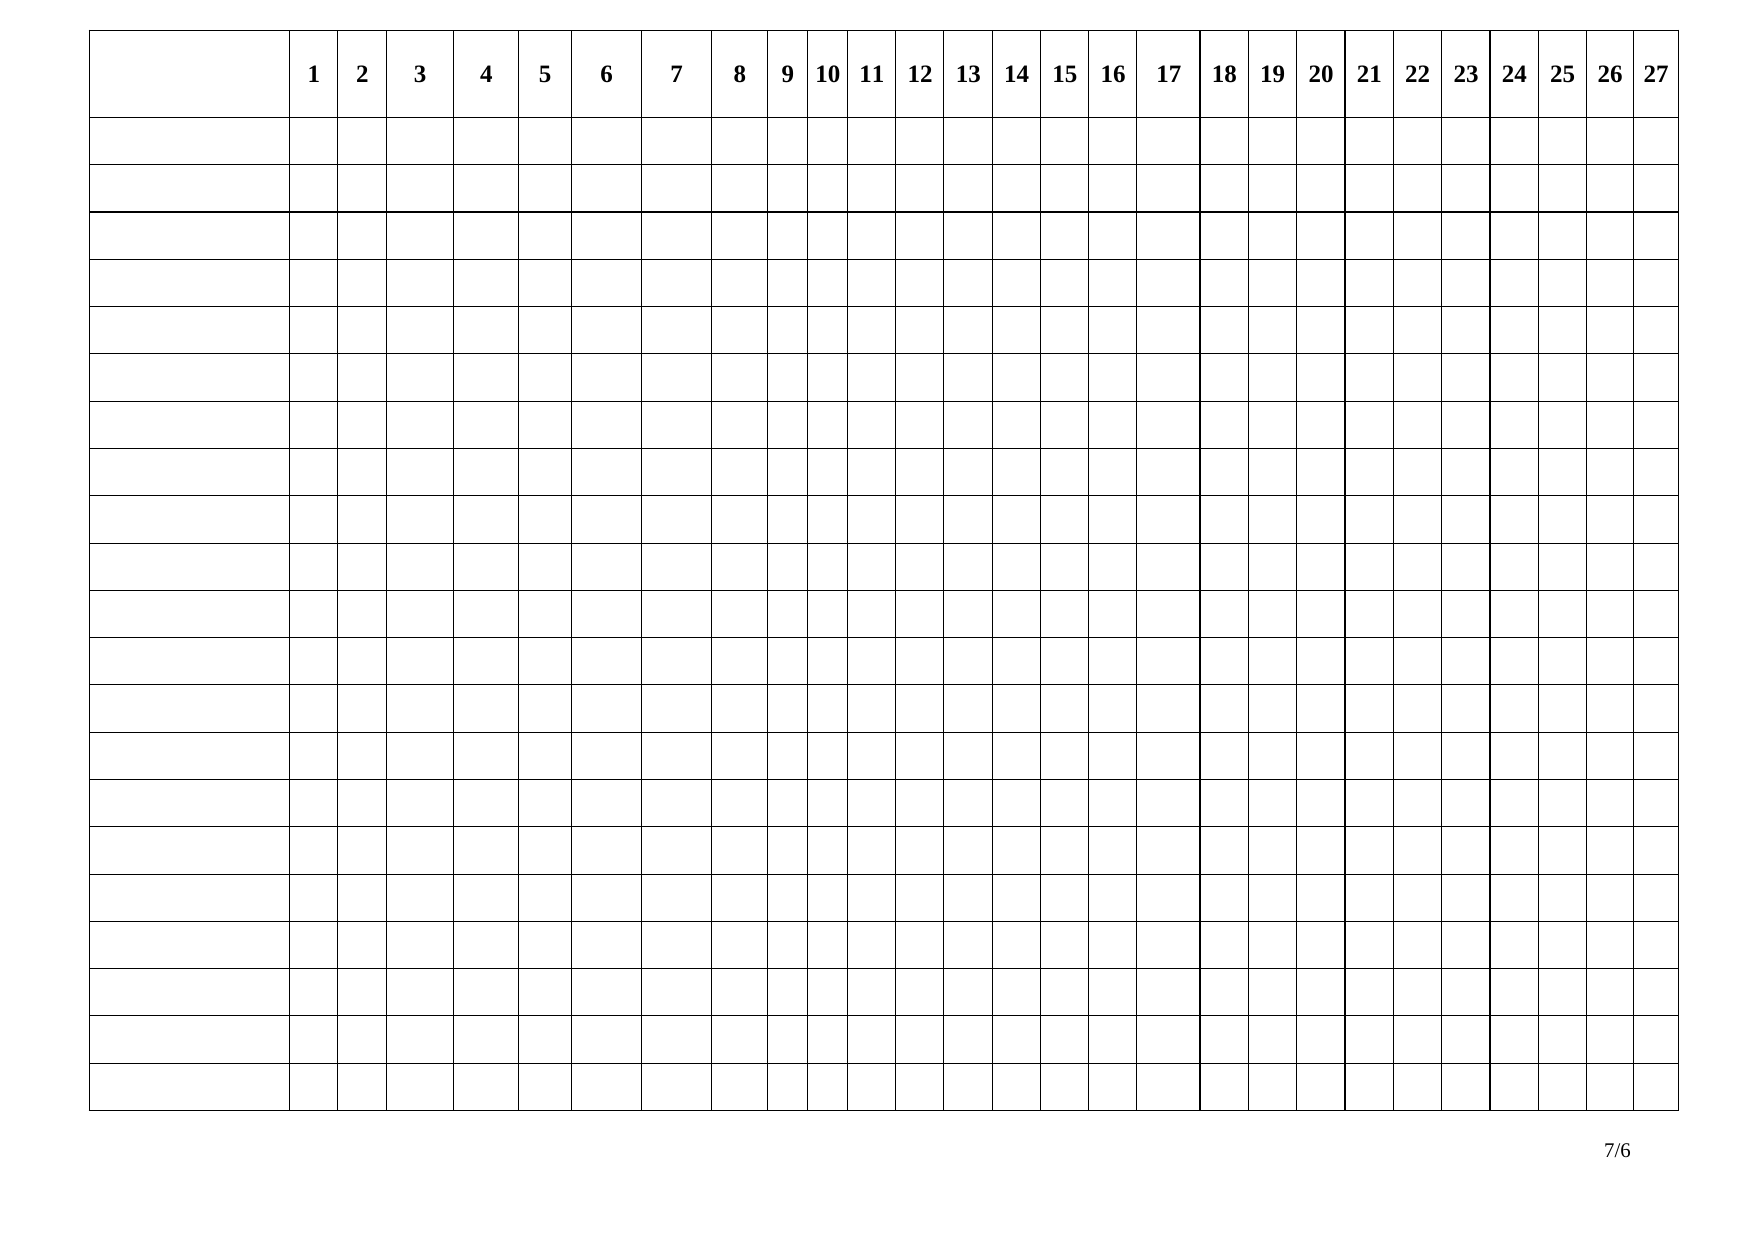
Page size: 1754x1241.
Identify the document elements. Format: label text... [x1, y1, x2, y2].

table_cell [993, 638, 1040, 684]
table_cell [1539, 496, 1586, 542]
table_cell [338, 733, 386, 779]
table_cell [712, 875, 767, 921]
table_header 7 [642, 31, 711, 117]
table_cell [1587, 780, 1633, 826]
table_cell [1297, 354, 1344, 401]
table_cell [1346, 165, 1393, 211]
table_cell [1491, 638, 1538, 684]
table_cell [993, 449, 1040, 495]
table_cell [572, 1064, 641, 1110]
table_cell [808, 307, 847, 353]
table_cell [454, 402, 518, 448]
table_cell [1089, 449, 1136, 495]
table_cell [454, 638, 518, 684]
table_cell [1137, 307, 1199, 353]
table_cell [1539, 733, 1586, 779]
table_cell [338, 1064, 386, 1110]
table_cell [519, 165, 571, 211]
table_cell [896, 1016, 943, 1063]
table_header 12 [896, 31, 943, 117]
table_cell [1442, 1016, 1489, 1063]
table_cell [848, 307, 895, 353]
table_cell [572, 307, 641, 353]
table_cell [1491, 118, 1538, 164]
table_cell [1041, 496, 1088, 542]
table_cell [848, 638, 895, 684]
table_cell [1089, 638, 1136, 684]
table_cell [90, 354, 289, 401]
table_cell [1089, 922, 1136, 968]
table_cell [712, 402, 767, 448]
table_cell [768, 496, 807, 542]
table_cell [1539, 165, 1586, 211]
table_cell [1491, 922, 1538, 968]
table_cell [454, 733, 518, 779]
table_cell [572, 260, 641, 306]
table_cell [1297, 685, 1344, 732]
table_cell [519, 354, 571, 401]
table_cell [896, 827, 943, 873]
table_cell [848, 354, 895, 401]
table_cell [338, 544, 386, 590]
table_cell [993, 969, 1040, 1015]
table_cell [1249, 118, 1296, 164]
table_cell [1587, 922, 1633, 968]
table_cell [1394, 969, 1441, 1015]
table_cell [712, 922, 767, 968]
table_cell [1201, 827, 1248, 873]
table_cell [1634, 922, 1678, 968]
table_cell [944, 780, 992, 826]
table_cell [387, 307, 453, 353]
table_cell [993, 733, 1040, 779]
table_cell [1491, 496, 1538, 542]
table_cell [642, 213, 711, 259]
table_cell [1249, 1016, 1296, 1063]
table_cell [1137, 638, 1199, 684]
table_cell [1249, 260, 1296, 306]
table_cell [848, 402, 895, 448]
table_cell [896, 165, 943, 211]
table_cell [1297, 1016, 1344, 1063]
table_cell [572, 827, 641, 873]
table_cell [642, 969, 711, 1015]
table_cell [387, 402, 453, 448]
table_cell [338, 1016, 386, 1063]
table_cell [387, 1016, 453, 1063]
table_cell [642, 733, 711, 779]
table_cell [1137, 165, 1199, 211]
table_cell [808, 875, 847, 921]
table_cell [572, 544, 641, 590]
table_cell [454, 827, 518, 873]
table_cell [519, 449, 571, 495]
table_cell [338, 165, 386, 211]
table_cell [1089, 496, 1136, 542]
table_cell [642, 260, 711, 306]
table_cell [387, 496, 453, 542]
table_cell [290, 260, 337, 306]
table_cell [768, 354, 807, 401]
table_cell [1442, 449, 1489, 495]
table_cell [338, 638, 386, 684]
table_cell [1491, 165, 1538, 211]
table_cell [1041, 118, 1088, 164]
table_cell [808, 354, 847, 401]
table_cell [1634, 875, 1678, 921]
table_cell [1346, 496, 1393, 542]
table_cell [90, 827, 289, 873]
table_cell [1587, 544, 1633, 590]
table_cell [944, 969, 992, 1015]
table_cell [1442, 969, 1489, 1015]
table_cell [896, 780, 943, 826]
table_cell [1041, 875, 1088, 921]
table_cell [1346, 402, 1393, 448]
table_cell [768, 875, 807, 921]
table_cell [519, 591, 571, 637]
table_cell [338, 827, 386, 873]
table_cell [642, 354, 711, 401]
table_header 19 [1249, 31, 1296, 117]
table_cell [1201, 685, 1248, 732]
table_cell [519, 496, 571, 542]
table_cell [712, 449, 767, 495]
table_cell [90, 165, 289, 211]
table_cell [387, 449, 453, 495]
table_cell [896, 307, 943, 353]
table_cell [1137, 449, 1199, 495]
table_cell [1137, 260, 1199, 306]
table_cell [572, 496, 641, 542]
table_cell [944, 827, 992, 873]
table_cell [848, 449, 895, 495]
table_cell [1249, 827, 1296, 873]
table_cell [290, 213, 337, 259]
table_cell [944, 118, 992, 164]
table_cell [1297, 402, 1344, 448]
table_cell [1491, 1064, 1538, 1110]
table_cell [290, 875, 337, 921]
table_cell [993, 165, 1040, 211]
table_cell [1394, 685, 1441, 732]
table_cell [896, 118, 943, 164]
table_cell [848, 1064, 895, 1110]
table_cell [712, 969, 767, 1015]
table_cell [572, 213, 641, 259]
table_cell [848, 1016, 895, 1063]
table_cell [290, 1016, 337, 1063]
table_cell [1394, 875, 1441, 921]
table_cell [1249, 875, 1296, 921]
table_cell [808, 733, 847, 779]
table_cell [454, 1016, 518, 1063]
table_cell [808, 213, 847, 259]
table_cell [1249, 780, 1296, 826]
table_cell [387, 685, 453, 732]
table_cell [1137, 685, 1199, 732]
table_cell [1539, 213, 1586, 259]
table_cell [848, 544, 895, 590]
table_cell [519, 827, 571, 873]
table_cell [993, 685, 1040, 732]
table_cell [1201, 402, 1248, 448]
table_cell [808, 496, 847, 542]
table_cell [944, 402, 992, 448]
table_cell [712, 591, 767, 637]
table_cell [1346, 307, 1393, 353]
table_cell [1394, 307, 1441, 353]
table_cell [993, 1016, 1040, 1063]
table_cell [1297, 638, 1344, 684]
table_cell [1491, 354, 1538, 401]
table_cell [896, 354, 943, 401]
table_cell [572, 733, 641, 779]
table_cell [1442, 922, 1489, 968]
table_cell [1297, 165, 1344, 211]
table_cell [808, 449, 847, 495]
table_cell [1587, 260, 1633, 306]
table_cell [90, 260, 289, 306]
table_cell [1634, 733, 1678, 779]
table_cell [1346, 638, 1393, 684]
table_cell [848, 118, 895, 164]
table_cell [1297, 496, 1344, 542]
table_cell [1539, 118, 1586, 164]
table_cell [1346, 733, 1393, 779]
table_cell [1634, 449, 1678, 495]
table_cell [1442, 827, 1489, 873]
table_cell [290, 685, 337, 732]
table_cell [1089, 875, 1136, 921]
table_cell [1491, 591, 1538, 637]
table_cell [1587, 354, 1633, 401]
table_cell [712, 544, 767, 590]
table_cell [1201, 496, 1248, 542]
table_cell [572, 922, 641, 968]
table_cell [290, 354, 337, 401]
table_cell [90, 969, 289, 1015]
table_cell [1249, 402, 1296, 448]
table_cell [944, 733, 992, 779]
table_cell [768, 165, 807, 211]
table_cell [1346, 591, 1393, 637]
table_cell [387, 354, 453, 401]
table_cell [808, 922, 847, 968]
table_cell [993, 1064, 1040, 1110]
table_cell [519, 307, 571, 353]
table_cell [848, 733, 895, 779]
table_cell [387, 213, 453, 259]
table_cell [1634, 969, 1678, 1015]
table_cell [1297, 827, 1344, 873]
table_cell [1297, 780, 1344, 826]
table_cell [1539, 591, 1586, 637]
table_cell [519, 1064, 571, 1110]
table_cell [1587, 591, 1633, 637]
table_cell [1201, 922, 1248, 968]
table_cell [1634, 1016, 1678, 1063]
table_cell [1634, 165, 1678, 211]
table_cell [572, 165, 641, 211]
table_cell [1442, 685, 1489, 732]
table_cell [642, 449, 711, 495]
table_cell [1539, 260, 1586, 306]
table_cell [572, 780, 641, 826]
table_cell [454, 213, 518, 259]
table_cell [1201, 591, 1248, 637]
table_cell [896, 402, 943, 448]
table_cell [1587, 165, 1633, 211]
table_cell [712, 213, 767, 259]
table_cell [1346, 1016, 1393, 1063]
table_cell [1201, 260, 1248, 306]
table_cell [454, 496, 518, 542]
table_cell [993, 354, 1040, 401]
table_cell [1201, 449, 1248, 495]
table_header 25 [1539, 31, 1586, 117]
table_cell [519, 733, 571, 779]
table_cell [290, 591, 337, 637]
table_cell [993, 307, 1040, 353]
table_cell [338, 780, 386, 826]
table_cell [387, 260, 453, 306]
table_cell [993, 402, 1040, 448]
table_cell [712, 780, 767, 826]
table_cell [338, 685, 386, 732]
table_cell [1041, 544, 1088, 590]
table_cell [1137, 875, 1199, 921]
table_cell [1249, 638, 1296, 684]
table_cell [1137, 780, 1199, 826]
table_cell [290, 402, 337, 448]
table_cell [1089, 260, 1136, 306]
table_header 27 [1634, 31, 1678, 117]
table_cell [290, 118, 337, 164]
table_cell [1249, 307, 1296, 353]
table_cell [387, 969, 453, 1015]
table_cell [454, 354, 518, 401]
table_cell [387, 827, 453, 873]
table_cell [1041, 922, 1088, 968]
table_cell [1249, 922, 1296, 968]
table_cell [944, 638, 992, 684]
table_cell [1539, 638, 1586, 684]
table_cell [1634, 638, 1678, 684]
table_cell [1539, 354, 1586, 401]
table_cell [1297, 449, 1344, 495]
table_cell [642, 638, 711, 684]
table_cell [1634, 213, 1678, 259]
table_cell [1442, 638, 1489, 684]
table_cell [1394, 260, 1441, 306]
table_cell [572, 402, 641, 448]
table_cell [1442, 307, 1489, 353]
table_cell [90, 118, 289, 164]
table_cell [1394, 591, 1441, 637]
table_cell [1442, 1064, 1489, 1110]
table_cell [1539, 402, 1586, 448]
table_cell [1089, 544, 1136, 590]
table_cell [642, 875, 711, 921]
table_cell [1587, 402, 1633, 448]
table_cell [1442, 354, 1489, 401]
table_cell [1539, 1016, 1586, 1063]
table_cell [808, 685, 847, 732]
table_cell [1089, 1064, 1136, 1110]
table_cell [896, 969, 943, 1015]
table_header 11 [848, 31, 895, 117]
table_cell [1346, 118, 1393, 164]
table_cell [1041, 260, 1088, 306]
table_cell [1137, 496, 1199, 542]
table_cell [290, 496, 337, 542]
table_cell [848, 685, 895, 732]
table_cell [1089, 733, 1136, 779]
table_cell [768, 307, 807, 353]
table_cell [896, 544, 943, 590]
table_cell [454, 165, 518, 211]
table_cell [1491, 307, 1538, 353]
table_cell [642, 496, 711, 542]
table_cell [1394, 402, 1441, 448]
table_cell [1394, 354, 1441, 401]
table_cell [993, 260, 1040, 306]
table_cell [572, 875, 641, 921]
table_cell [338, 922, 386, 968]
table_cell [944, 922, 992, 968]
table_cell [1137, 354, 1199, 401]
table_cell [768, 118, 807, 164]
table_cell [1089, 402, 1136, 448]
table_cell [768, 922, 807, 968]
table_cell [290, 780, 337, 826]
table_cell [848, 922, 895, 968]
table_cell [338, 354, 386, 401]
table_cell [1346, 1064, 1393, 1110]
table_cell [387, 165, 453, 211]
table_header [90, 31, 289, 117]
table_cell [712, 1016, 767, 1063]
table_cell [519, 922, 571, 968]
table_cell [1297, 307, 1344, 353]
table_cell [944, 165, 992, 211]
table_cell [768, 1016, 807, 1063]
table_cell [848, 591, 895, 637]
table_header 24 [1491, 31, 1538, 117]
table_cell [1491, 449, 1538, 495]
table_cell [519, 402, 571, 448]
table_cell [1249, 1064, 1296, 1110]
table_cell [90, 780, 289, 826]
table_cell [1491, 733, 1538, 779]
table_cell [1587, 1016, 1633, 1063]
table_cell [642, 922, 711, 968]
table_cell [1587, 307, 1633, 353]
table_cell [1137, 544, 1199, 590]
table_header 8 [712, 31, 767, 117]
table_cell [1346, 922, 1393, 968]
table_cell [454, 260, 518, 306]
table_cell [1346, 780, 1393, 826]
table_cell [642, 827, 711, 873]
table_cell [712, 1064, 767, 1110]
table_cell [572, 638, 641, 684]
table_cell [572, 118, 641, 164]
table_cell [454, 922, 518, 968]
table_cell [1587, 213, 1633, 259]
table_cell [572, 969, 641, 1015]
table_cell [1346, 544, 1393, 590]
table_cell [454, 875, 518, 921]
table_cell [338, 496, 386, 542]
table_cell [1491, 213, 1538, 259]
table_cell [1089, 118, 1136, 164]
table_cell [1346, 213, 1393, 259]
table_cell [519, 638, 571, 684]
table_cell [1539, 449, 1586, 495]
table_cell [1137, 591, 1199, 637]
table_cell [290, 733, 337, 779]
table_cell [944, 307, 992, 353]
table_cell [768, 544, 807, 590]
table_cell [1634, 260, 1678, 306]
table_header 23 [1442, 31, 1489, 117]
table_cell [1634, 354, 1678, 401]
table_cell [1137, 118, 1199, 164]
table_cell [519, 875, 571, 921]
table_cell [768, 402, 807, 448]
table_cell [642, 685, 711, 732]
table_cell [808, 591, 847, 637]
table_cell [1201, 544, 1248, 590]
table_cell [1539, 969, 1586, 1015]
table_cell [519, 780, 571, 826]
table_header 14 [993, 31, 1040, 117]
table_cell [1394, 496, 1441, 542]
table_cell [454, 118, 518, 164]
table_cell [338, 118, 386, 164]
table_header 1 [290, 31, 337, 117]
table_cell [90, 922, 289, 968]
table_header 16 [1089, 31, 1136, 117]
table_header 15 [1041, 31, 1088, 117]
table_cell [454, 969, 518, 1015]
table_cell [1634, 827, 1678, 873]
table_cell [387, 922, 453, 968]
table_cell [642, 118, 711, 164]
table_cell [1201, 307, 1248, 353]
table_cell [944, 496, 992, 542]
table_cell [808, 827, 847, 873]
table_cell [848, 165, 895, 211]
table_cell [993, 875, 1040, 921]
table_cell [712, 354, 767, 401]
table_cell [1089, 969, 1136, 1015]
table_cell [1491, 875, 1538, 921]
table_cell [1041, 402, 1088, 448]
table_cell [848, 969, 895, 1015]
table_cell [1442, 260, 1489, 306]
table_cell [642, 165, 711, 211]
table_cell [944, 591, 992, 637]
table_cell [944, 213, 992, 259]
table_cell [1137, 827, 1199, 873]
table_cell [290, 827, 337, 873]
table_cell [1587, 638, 1633, 684]
table_header 10 [808, 31, 847, 117]
table_cell [768, 638, 807, 684]
table_cell [896, 496, 943, 542]
table_cell [944, 449, 992, 495]
table_cell [1297, 875, 1344, 921]
table_cell [1442, 780, 1489, 826]
table_cell [712, 733, 767, 779]
table_cell [1201, 875, 1248, 921]
table_cell [1089, 213, 1136, 259]
table_cell [1089, 307, 1136, 353]
table_cell [90, 496, 289, 542]
table_cell [454, 449, 518, 495]
table_cell [338, 260, 386, 306]
table_cell [768, 827, 807, 873]
table_cell [1346, 685, 1393, 732]
table_cell [1041, 1064, 1088, 1110]
table_cell [1346, 260, 1393, 306]
table_cell [454, 780, 518, 826]
table_cell [1634, 591, 1678, 637]
table_cell [1346, 354, 1393, 401]
table_header 18 [1201, 31, 1248, 117]
table_cell [1394, 213, 1441, 259]
table_cell [519, 213, 571, 259]
table_cell [848, 213, 895, 259]
table_cell [454, 685, 518, 732]
table_cell [1587, 875, 1633, 921]
table_cell [1201, 354, 1248, 401]
table_cell [1491, 685, 1538, 732]
table_cell [1137, 213, 1199, 259]
table_cell [848, 875, 895, 921]
table_cell [338, 213, 386, 259]
table_cell [848, 260, 895, 306]
table_cell [712, 118, 767, 164]
table_cell [1297, 118, 1344, 164]
table_cell [290, 922, 337, 968]
table_cell [1041, 969, 1088, 1015]
table_cell [642, 1064, 711, 1110]
table_cell [1041, 165, 1088, 211]
table_cell [1297, 1064, 1344, 1110]
table_cell [1587, 118, 1633, 164]
table_cell [387, 118, 453, 164]
table_cell [1539, 780, 1586, 826]
table_cell [1041, 685, 1088, 732]
table_header 21 [1346, 31, 1393, 117]
table_cell [1041, 780, 1088, 826]
table_cell [290, 1064, 337, 1110]
table_cell [1442, 733, 1489, 779]
table_cell [944, 260, 992, 306]
table_cell [1089, 165, 1136, 211]
table_cell [1201, 969, 1248, 1015]
table_header 2 [338, 31, 386, 117]
table_cell [808, 544, 847, 590]
table_cell [1587, 449, 1633, 495]
table_cell [338, 449, 386, 495]
table_cell [1249, 969, 1296, 1015]
table_cell [90, 449, 289, 495]
table_cell [290, 165, 337, 211]
table_cell [768, 591, 807, 637]
table_cell [1201, 1016, 1248, 1063]
table_cell [1587, 733, 1633, 779]
table_cell [1394, 780, 1441, 826]
table_cell [387, 780, 453, 826]
table_cell [1249, 591, 1296, 637]
table_cell [454, 1064, 518, 1110]
table_cell [1297, 260, 1344, 306]
table_cell [1346, 449, 1393, 495]
table_cell [1137, 1064, 1199, 1110]
table_cell [1089, 1016, 1136, 1063]
table_cell [1394, 118, 1441, 164]
table_cell [1634, 402, 1678, 448]
table_header 5 [519, 31, 571, 117]
table_cell [1249, 449, 1296, 495]
table_cell [808, 118, 847, 164]
table_header 20 [1297, 31, 1344, 117]
table_cell [1394, 827, 1441, 873]
table_cell [1041, 354, 1088, 401]
table_cell [290, 449, 337, 495]
table_cell [1442, 544, 1489, 590]
table_cell [90, 544, 289, 590]
table_cell [1442, 213, 1489, 259]
table_cell [1297, 922, 1344, 968]
table_cell [896, 638, 943, 684]
table_cell [993, 496, 1040, 542]
table_cell [1634, 496, 1678, 542]
table_cell [808, 402, 847, 448]
table_cell [387, 1064, 453, 1110]
table_cell [712, 827, 767, 873]
table_cell [848, 780, 895, 826]
table_cell [1201, 213, 1248, 259]
table_cell [1634, 780, 1678, 826]
table_cell [1394, 922, 1441, 968]
table_cell [944, 1064, 992, 1110]
table_cell [944, 1016, 992, 1063]
table_cell [1539, 827, 1586, 873]
table_header 13 [944, 31, 992, 117]
table_cell [896, 591, 943, 637]
table_cell [1041, 213, 1088, 259]
table_cell [712, 638, 767, 684]
table_cell [1442, 118, 1489, 164]
table_cell [387, 733, 453, 779]
table_cell [338, 969, 386, 1015]
table_cell [993, 780, 1040, 826]
table_cell [808, 165, 847, 211]
table_cell [1394, 544, 1441, 590]
table_cell [808, 638, 847, 684]
table_cell [1394, 165, 1441, 211]
table_cell [1137, 402, 1199, 448]
table_header 9 [768, 31, 807, 117]
table_cell [642, 544, 711, 590]
table_cell [993, 591, 1040, 637]
table_cell [993, 544, 1040, 590]
table_cell [993, 922, 1040, 968]
table_cell [1634, 118, 1678, 164]
table_cell [519, 118, 571, 164]
table_cell [712, 685, 767, 732]
table_cell [1539, 1064, 1586, 1110]
table_header 4 [454, 31, 518, 117]
table_cell [1587, 685, 1633, 732]
table_cell [712, 496, 767, 542]
table_cell [712, 307, 767, 353]
table_cell [1442, 496, 1489, 542]
table_cell [1587, 496, 1633, 542]
table_cell [90, 685, 289, 732]
table_cell [1297, 733, 1344, 779]
table_cell [1297, 544, 1344, 590]
table_cell [1346, 969, 1393, 1015]
table_cell [90, 1016, 289, 1063]
table_cell [768, 1064, 807, 1110]
table_cell [338, 402, 386, 448]
table_cell [642, 591, 711, 637]
table_cell [1539, 922, 1586, 968]
table_cell [387, 591, 453, 637]
table_cell [1249, 544, 1296, 590]
table_header 22 [1394, 31, 1441, 117]
table_cell [1041, 591, 1088, 637]
table_cell [338, 591, 386, 637]
table_cell [768, 685, 807, 732]
table_cell [1442, 875, 1489, 921]
table_cell [642, 1016, 711, 1063]
table_cell [90, 638, 289, 684]
table_cell [572, 1016, 641, 1063]
table_cell [90, 1064, 289, 1110]
table_cell [896, 875, 943, 921]
table_cell [387, 544, 453, 590]
table_cell [808, 260, 847, 306]
table_cell [1539, 685, 1586, 732]
table_cell [1491, 402, 1538, 448]
table_cell [944, 875, 992, 921]
table_cell [1491, 260, 1538, 306]
table_cell [642, 307, 711, 353]
table_cell [848, 827, 895, 873]
table_cell [1394, 1064, 1441, 1110]
table_cell [1491, 827, 1538, 873]
table_cell [1201, 118, 1248, 164]
table_cell [1634, 1064, 1678, 1110]
table_cell [572, 449, 641, 495]
table_header 3 [387, 31, 453, 117]
table_cell [1394, 1016, 1441, 1063]
table_cell [848, 496, 895, 542]
table_cell [808, 780, 847, 826]
table_header 26 [1587, 31, 1633, 117]
table_cell [1587, 969, 1633, 1015]
table_cell [1201, 1064, 1248, 1110]
table_cell [290, 544, 337, 590]
table_cell [1137, 1016, 1199, 1063]
table_cell [808, 1016, 847, 1063]
table_cell [1442, 402, 1489, 448]
table_cell [1201, 733, 1248, 779]
table_cell [1137, 969, 1199, 1015]
table_cell [1634, 307, 1678, 353]
table_cell [1089, 354, 1136, 401]
table_cell [1249, 213, 1296, 259]
table_cell [572, 354, 641, 401]
table_cell [896, 733, 943, 779]
table_cell [519, 1016, 571, 1063]
table_cell [1491, 780, 1538, 826]
table_cell [90, 591, 289, 637]
table_cell [454, 591, 518, 637]
table_cell [1041, 827, 1088, 873]
table_cell [290, 638, 337, 684]
table_cell [1249, 165, 1296, 211]
table_cell [1539, 307, 1586, 353]
table_cell [1201, 780, 1248, 826]
table_cell [290, 307, 337, 353]
table_cell [454, 544, 518, 590]
table_cell [1491, 544, 1538, 590]
table_cell [1249, 733, 1296, 779]
table_cell [1491, 1016, 1538, 1063]
table_cell [768, 969, 807, 1015]
table_cell [1442, 165, 1489, 211]
table_cell [338, 307, 386, 353]
table_cell [944, 544, 992, 590]
table_cell [1442, 591, 1489, 637]
table_cell [896, 260, 943, 306]
table_cell [1137, 922, 1199, 968]
table_cell [1587, 1064, 1633, 1110]
table_cell [519, 969, 571, 1015]
table_cell [1201, 165, 1248, 211]
table_cell [387, 638, 453, 684]
table_cell [1634, 544, 1678, 590]
table_cell [1346, 827, 1393, 873]
table_cell [1539, 875, 1586, 921]
table_cell [712, 260, 767, 306]
table_cell [90, 402, 289, 448]
table_cell [896, 922, 943, 968]
table_cell [90, 875, 289, 921]
table_cell [338, 875, 386, 921]
table_cell [1089, 827, 1136, 873]
table_cell [1394, 638, 1441, 684]
table_cell [944, 685, 992, 732]
table_cell [90, 307, 289, 353]
table_cell [1249, 685, 1296, 732]
table_cell [993, 827, 1040, 873]
table_cell [768, 449, 807, 495]
table_cell [1297, 969, 1344, 1015]
table_cell [1394, 733, 1441, 779]
table_cell [642, 780, 711, 826]
table_cell [642, 402, 711, 448]
table_cell [1539, 544, 1586, 590]
table_cell [768, 780, 807, 826]
table_cell [1491, 969, 1538, 1015]
table_cell [572, 591, 641, 637]
table_cell [519, 544, 571, 590]
table_cell [1041, 638, 1088, 684]
table_cell [712, 165, 767, 211]
table_cell [519, 260, 571, 306]
table_header 17 [1137, 31, 1199, 117]
table_cell [993, 213, 1040, 259]
table_cell [1041, 307, 1088, 353]
table_cell [896, 213, 943, 259]
table_cell [290, 969, 337, 1015]
table_cell [768, 213, 807, 259]
table_cell [1634, 685, 1678, 732]
table_cell [90, 733, 289, 779]
table_cell [944, 354, 992, 401]
table_cell [808, 969, 847, 1015]
table_cell [1249, 354, 1296, 401]
table_header 6 [572, 31, 641, 117]
table_cell [896, 1064, 943, 1110]
table_cell [454, 307, 518, 353]
table_cell [519, 685, 571, 732]
table_cell [1587, 827, 1633, 873]
table_cell [1346, 875, 1393, 921]
table_cell [1137, 733, 1199, 779]
table_cell [90, 213, 289, 259]
table_cell [1394, 449, 1441, 495]
table_cell [768, 733, 807, 779]
table_cell [1041, 733, 1088, 779]
table_cell [993, 118, 1040, 164]
table_cell [1041, 1016, 1088, 1063]
table_cell [1041, 449, 1088, 495]
table_cell [896, 449, 943, 495]
table_cell [572, 685, 641, 732]
table_cell [896, 685, 943, 732]
table_cell [387, 875, 453, 921]
table_cell [1089, 591, 1136, 637]
table_cell [1249, 496, 1296, 542]
table_cell [768, 260, 807, 306]
table_cell [1297, 591, 1344, 637]
table_cell [1201, 638, 1248, 684]
table_cell [1089, 780, 1136, 826]
table_cell [808, 1064, 847, 1110]
table_cell [1297, 213, 1344, 259]
table_cell [1089, 685, 1136, 732]
